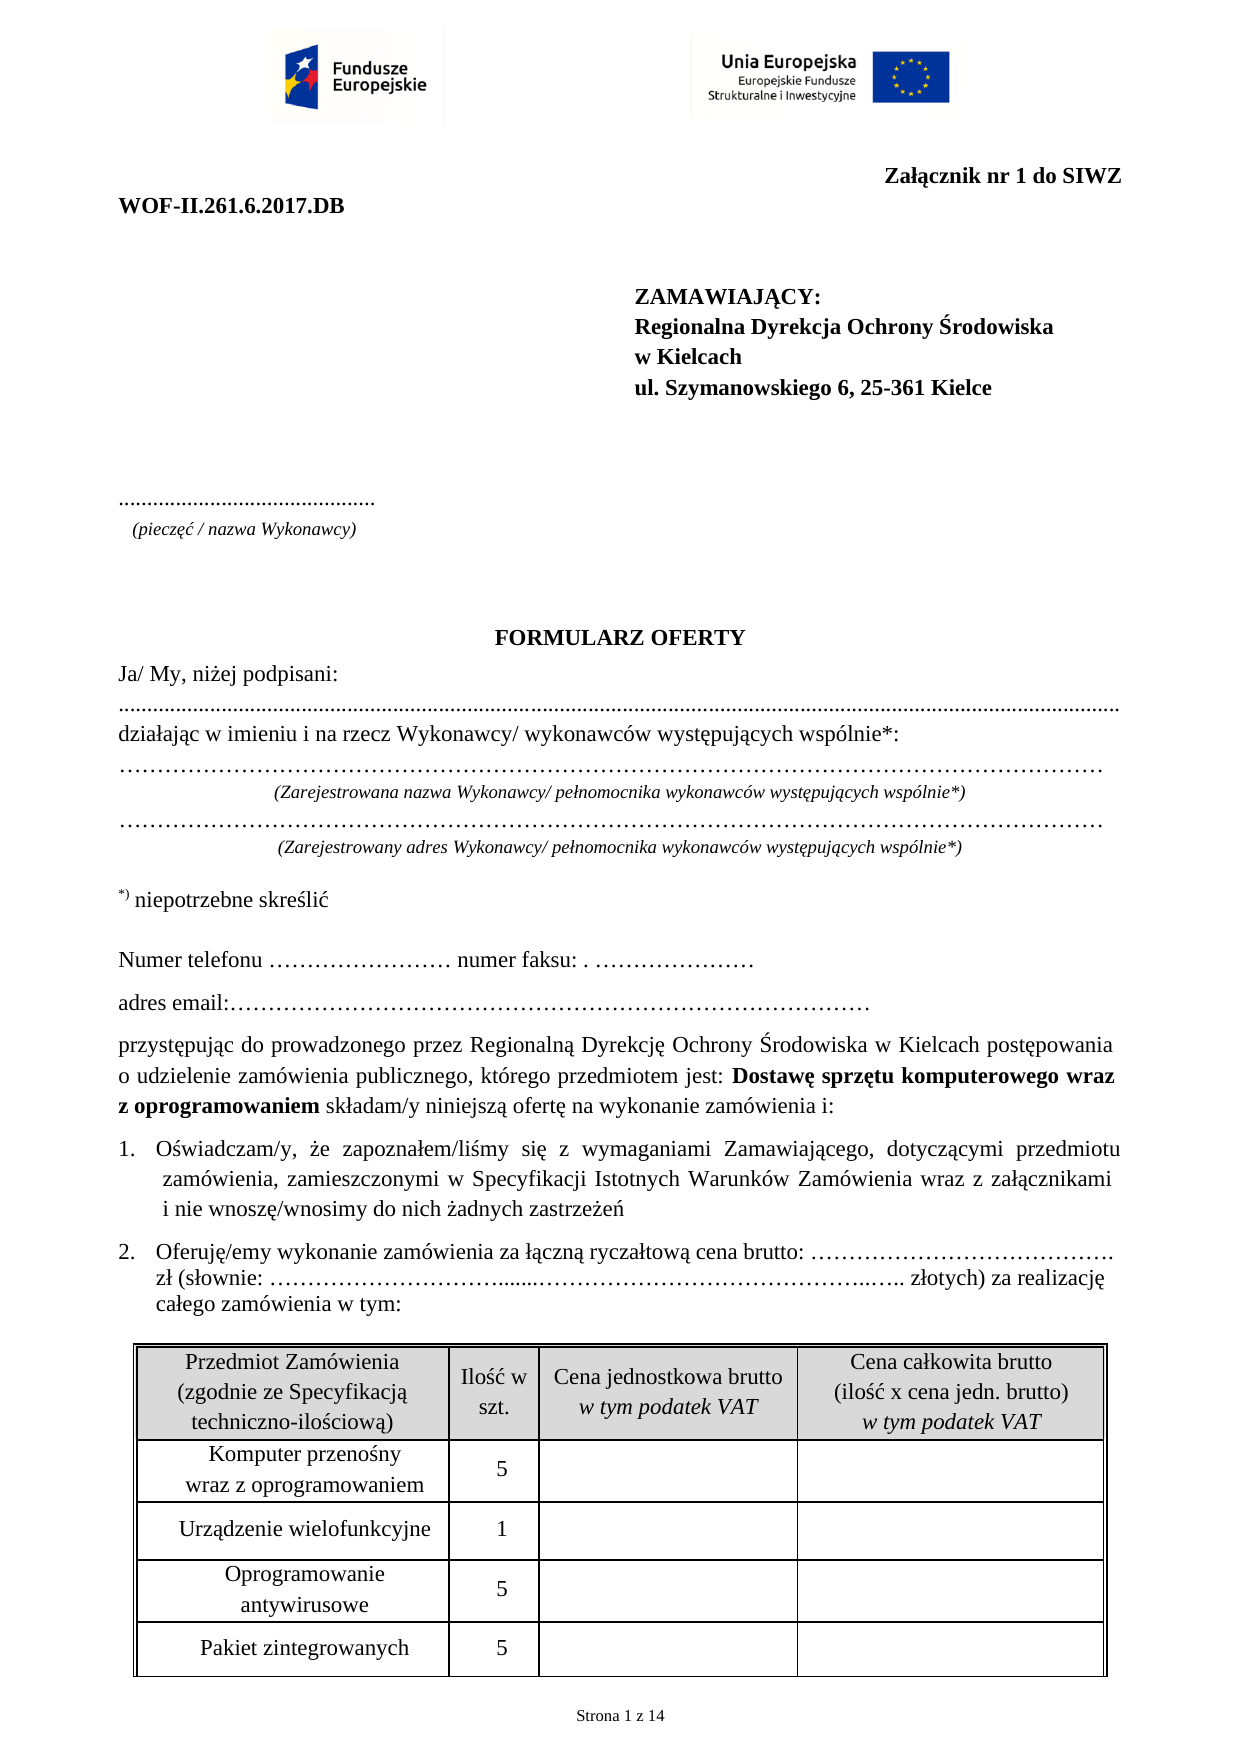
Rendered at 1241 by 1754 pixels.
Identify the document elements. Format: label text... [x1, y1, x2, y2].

list Oferuję/emy wykonanie zamówienia za łączną ryczałtową cena brutto: …………………………………. zł (słownie: ………………………….......……………………………………..….. złotych) za realizację całego zamówienia w tym: [118, 1238, 1122, 1317]
table_cell 5 [450, 1561, 538, 1621]
table_cell 5 [450, 1623, 538, 1676]
table_cell [540, 1561, 797, 1621]
table_cell Urządzenie wielofunkcyjne [138, 1503, 448, 1559]
table_cell Komputer przenośny wraz z oprogramowaniem [138, 1441, 448, 1501]
table_cell [798, 1623, 1103, 1676]
text Regionalna Dyrekcja Ochrony Środowiska w Kielcach [634, 313, 1122, 370]
text ............................................................................................................................................................................... [118, 690, 1122, 717]
table_header Ilość w szt. [450, 1348, 538, 1439]
table_cell [540, 1623, 797, 1676]
table_cell [540, 1441, 797, 1501]
text (Zarejestrowany adres Wykonawcy/ pełnomocnika wykonawców występujących wspólnie*) [118, 836, 1122, 857]
text (Zarejestrowana nazwa Wykonawcy/ pełnomocnika wykonawców występujących wspólnie*) [118, 781, 1122, 802]
table_cell Oprogramowanie antywirusowe [138, 1561, 448, 1621]
text Ja/ My, niżej podpisani: [118, 660, 1122, 686]
table_cell 1 [450, 1503, 538, 1559]
table_cell [540, 1503, 797, 1559]
text ZAMAWIAJĄCY: [634, 283, 1122, 309]
picture [118, 28, 1064, 124]
list Oświadczam/y, że zapoznałem/liśmy się z wymaganiami Zamawiającego, dotyczącymi przedmiotu zamówienia, zamieszczonymi w Specyfikacji Istotnych Warunków Zamówienia wraz z załącznikami i nie wnoszę/wnosimy do nich żadnych zastrzeżeń [118, 1134, 1122, 1221]
table_header Cena całkowita brutto (ilość x cena jedn. brutto) w tym podatek VAT [798, 1348, 1103, 1439]
subtitle FORMULARZ OFERTY [118, 623, 1122, 650]
text Załącznik nr 1 do SIWZ [118, 162, 1122, 188]
text ul. Szymanowskiego 6, 25-361 Kielce [634, 373, 1122, 400]
text działając w imieniu i na rzecz Wykonawcy/ wykonawców występujących wspólnie*: [118, 720, 1122, 747]
table_cell 5 [450, 1441, 538, 1501]
table_header Cena jednostkowa brutto w tym podatek VAT [540, 1348, 797, 1439]
table_cell [798, 1503, 1103, 1559]
text WOF-II.261.6.2017.DB [118, 192, 1122, 219]
table_header Przedmiot Zamówienia (zgodnie ze Specyfikacją techniczno-ilościową) [138, 1348, 448, 1439]
text ………………………………………………………………………………………………………………… [118, 751, 1122, 777]
table_cell [798, 1441, 1103, 1501]
text adres email:………………………………………………………………………… [118, 989, 1122, 1015]
text przystępując do prowadzonego przez Regionalną Dyrekcję Ochrony Środowiska w Kielcach postępowania o udzielenie zamówienia publicznego, którego przedmiotem jest: Dostawę sprzętu komputerowego wraz z oprogramowaniem składam/y niniejszą ofertę na wykonanie zamówienia i: [118, 1031, 1122, 1118]
text *) niepotrzebne skreślić [118, 886, 1122, 912]
text ............................................. (pieczęć / nazwa Wykonawcy) [118, 484, 1122, 541]
text ………………………………………………………………………………………………………………… [118, 806, 1122, 832]
text Numer telefonu …………………… numer faksu: . ………………… [118, 946, 1122, 972]
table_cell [138, 1623, 448, 1676]
table_cell [798, 1561, 1103, 1621]
